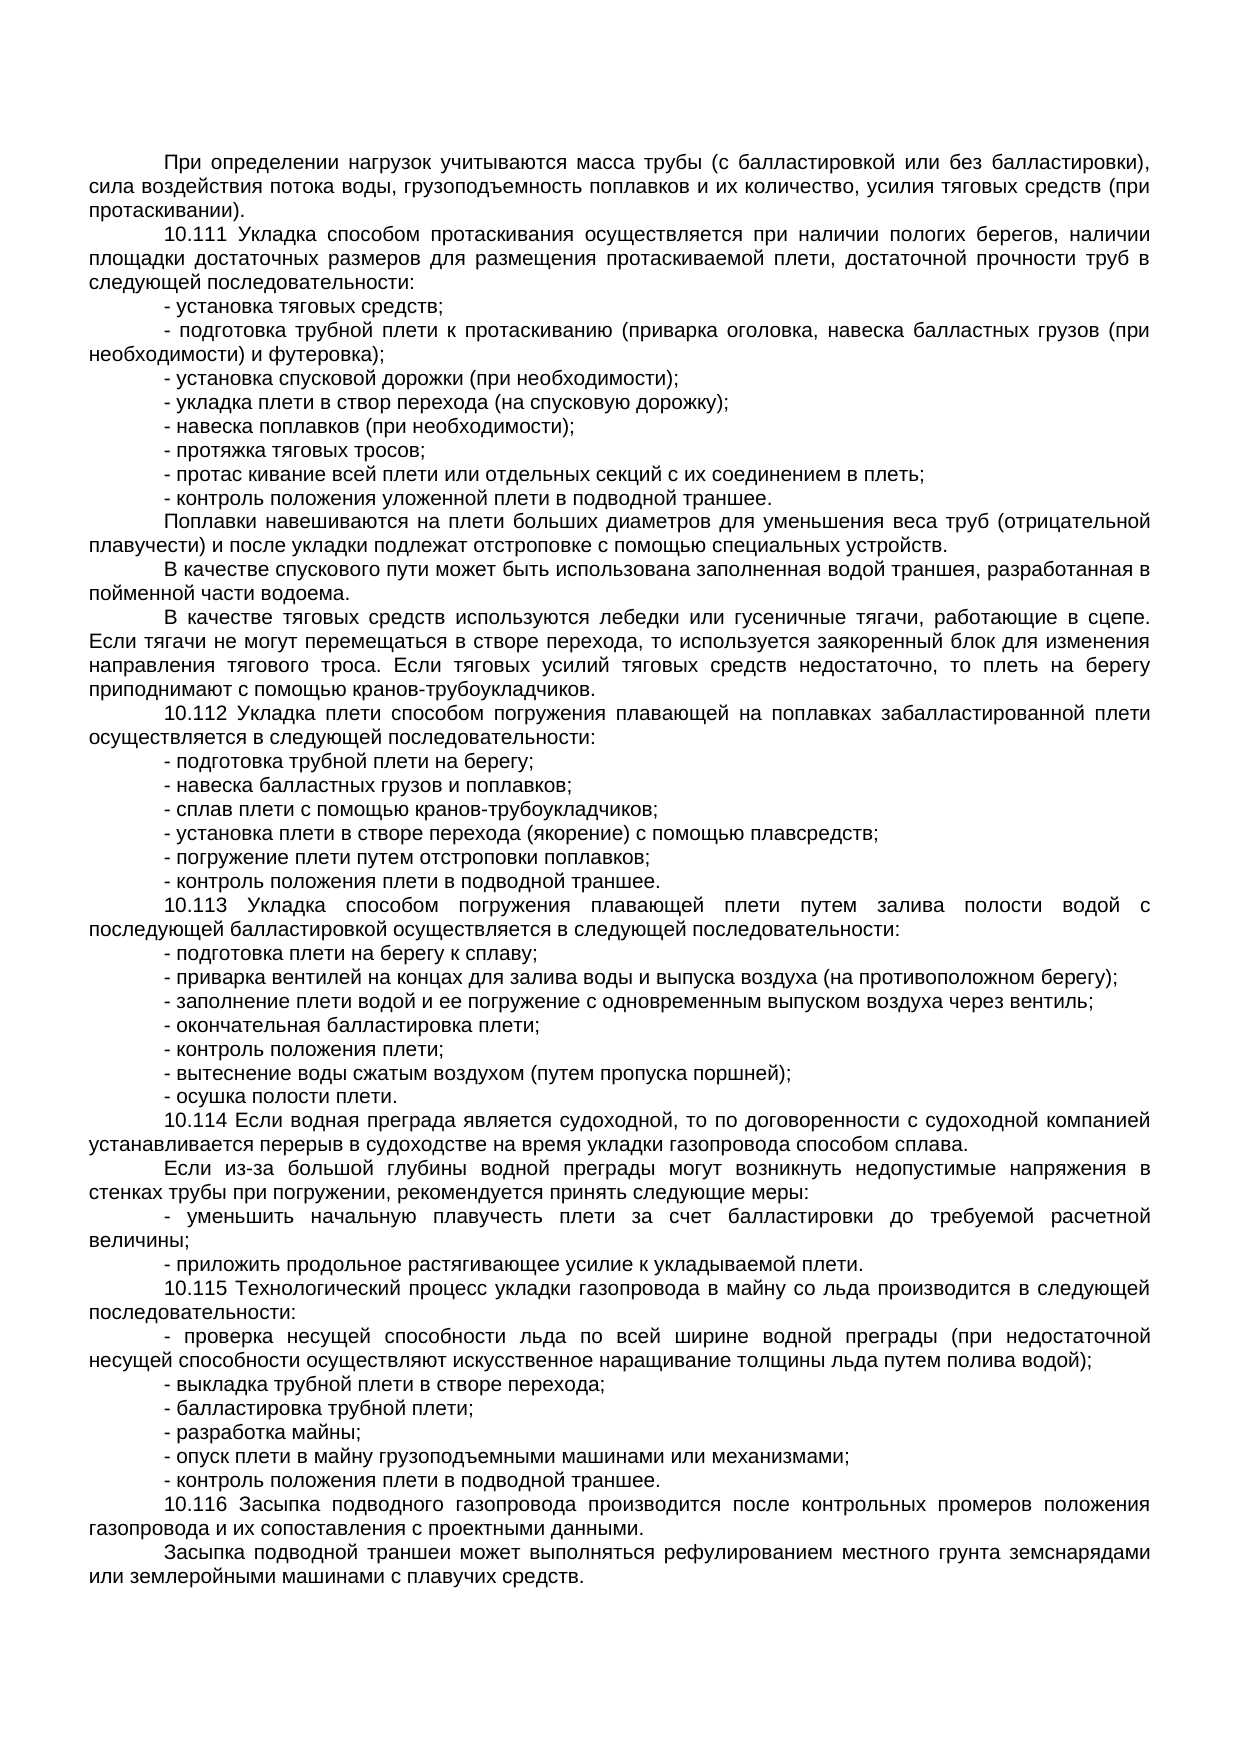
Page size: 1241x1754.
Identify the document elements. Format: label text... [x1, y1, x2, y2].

text В качестве тяговых средств используются лебедки или гусеничные тягачи, работающие в сцепе. Если тягачи не могут перемещаться в створе перехода, то используется заякоренный блок для изменения направления тягового троса. Если тяговых усилий тяговых средств недостаточно, то плеть на берегу приподнимают с помощью кранов-трубоукладчиков. [88, 605, 1152, 701]
text - установка тяговых средств; [88, 294, 1152, 318]
text В качестве спускового пути может быть использована заполненная водой траншея, разработанная в пойменной части водоема. [88, 557, 1152, 605]
text - подготовка плети на берегу к сплаву; [88, 941, 1152, 964]
text 10.112 Укладка плети способом погружения плавающей на поплавках забалластированной плети осуществляется в следующей последовательности: [88, 701, 1152, 749]
text - протас кивание всей плети или отдельных секций с их соединением в плеть; [88, 461, 1152, 485]
text - подготовка трубной плети на берегу; [88, 749, 1152, 773]
text 10.111 Укладка способом протаскивания осуществляется при наличии пологих берегов, наличии площадки достаточных размеров для размещения протаскиваемой плети, достаточной прочности труб в следующей последовательности: [88, 222, 1152, 294]
text - протяжка тяговых тросов; [88, 437, 1152, 461]
text - навеска поплавков (при необходимости); [88, 413, 1152, 437]
text - установка спусковой дорожки (при необходимости); [88, 366, 1152, 389]
text - навеска балластных грузов и поплавков; [88, 773, 1152, 797]
text - сплав плети с помощью кранов-трубоукладчиков; [88, 797, 1152, 821]
text - укладка плети в створ перехода (на спусковую дорожку); [88, 389, 1152, 413]
text - погружение плети путем отстроповки поплавков; [88, 845, 1152, 869]
text 10.113 Укладка способом погружения плавающей плети путем залива полости водой с последующей балластировкой осуществляется в следующей последовательности: [88, 893, 1152, 941]
text - контроль положения уложенной плети в подводной траншее. [88, 485, 1152, 509]
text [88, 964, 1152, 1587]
text - контроль положения плети в подводной траншее. [88, 869, 1152, 893]
text При определении нагрузок учитываются масса трубы (с балластировкой или без балластировки), сила воздействия потока воды, грузоподъемность поплавков и их количество, усилия тяговых средств (при протаскивании). [88, 150, 1152, 222]
text Поплавки навешиваются на плети больших диаметров для уменьшения веса труб (отрицательной плавучести) и после укладки подлежат отстроповке с помощью специальных устройств. [88, 509, 1152, 557]
text - установка плети в створе перехода (якорение) с помощью плавсредств; [88, 821, 1152, 845]
text - подготовка трубной плети к протаскиванию (приварка оголовка, навеска балластных грузов (при необходимости) и футеровка); [88, 318, 1152, 366]
